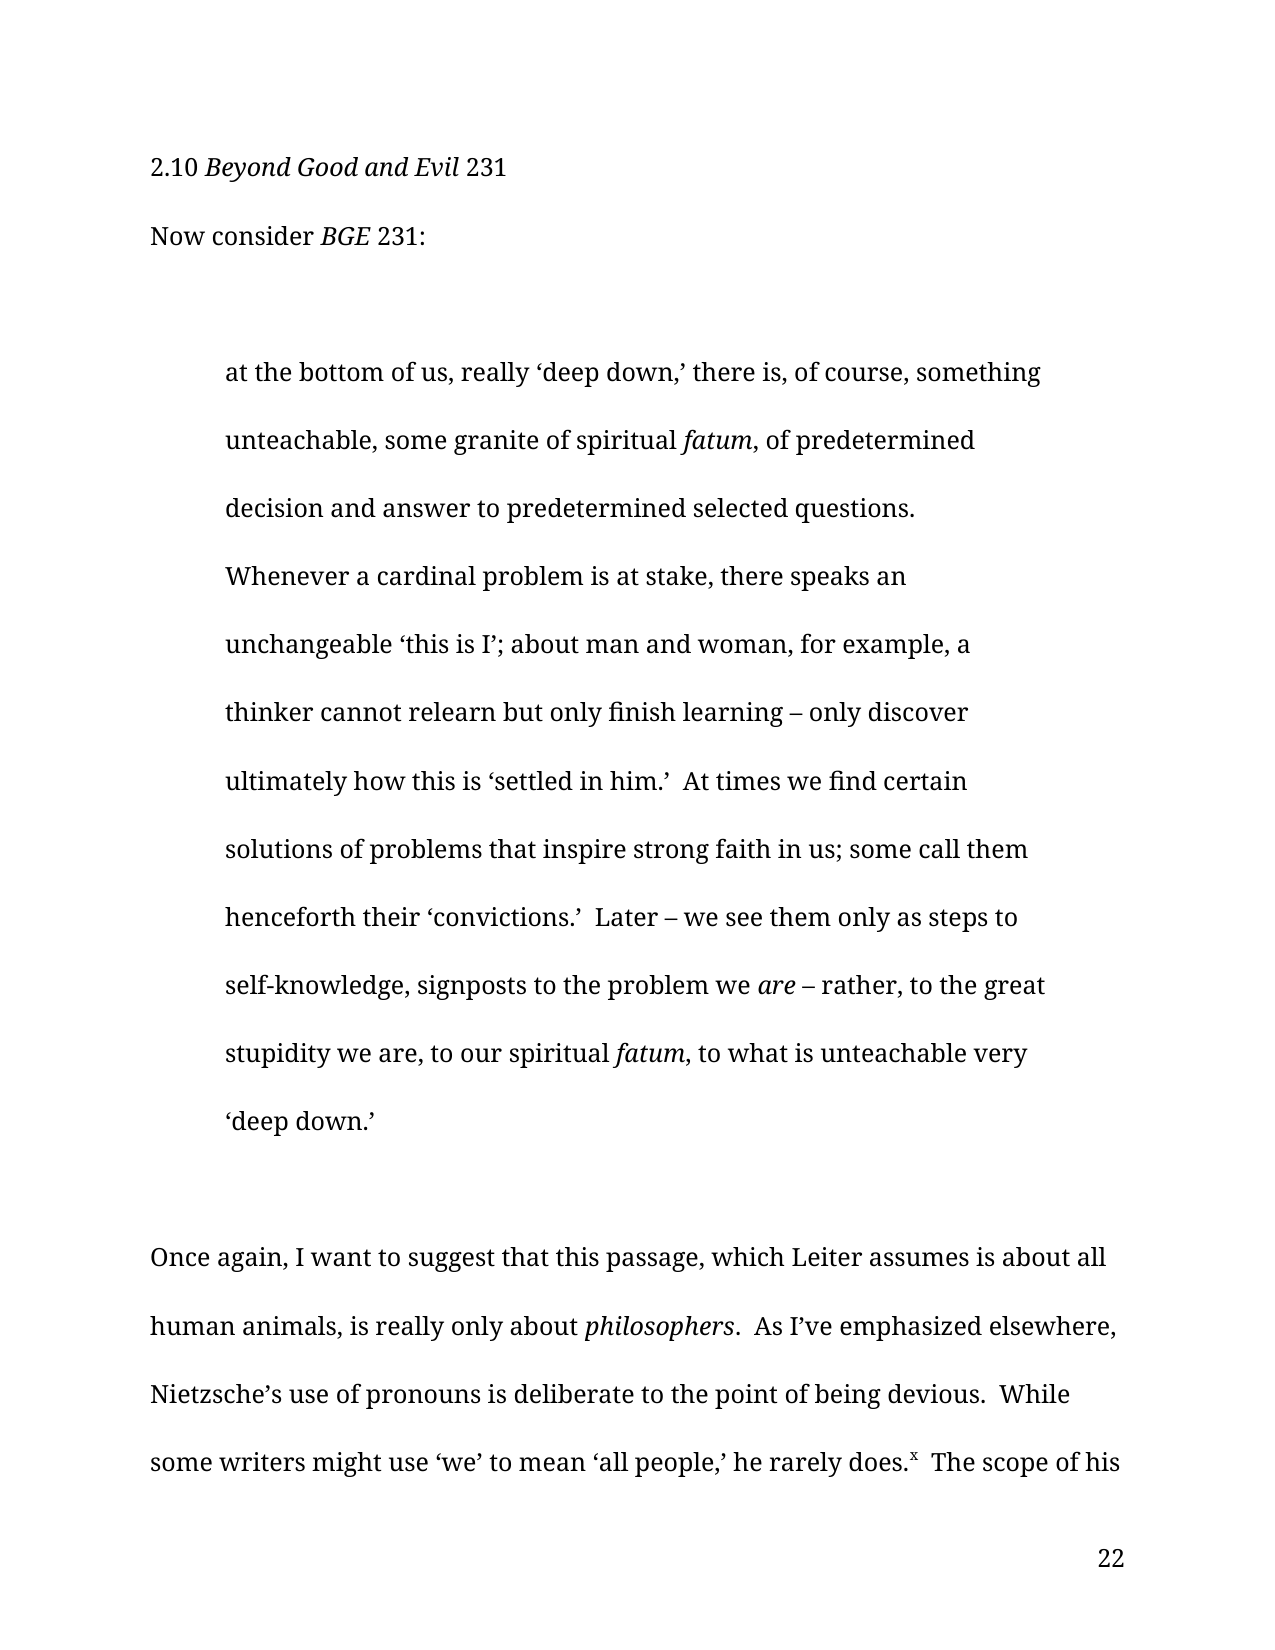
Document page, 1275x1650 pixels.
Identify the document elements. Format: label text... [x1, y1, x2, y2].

text 2.10 Beyond Good and Evil 231 [150, 150, 1125, 184]
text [150, 1240, 1125, 1478]
text at the bottom of us, really ‘deep down,’ there is, of course, something unteachable, some granite of spiritual fatum, of predetermined decision and answer to predetermined selected questions. Whenever a cardinal problem is at stake, there speaks an unchangeable ‘this is I’; about man and woman, for example, a thinker cannot relearn but only finish learning – only discover ultimately how this is ‘settled in him.’ At times we find certain solutions of problems that inspire strong faith in us; some call them henceforth their ‘convictions.’ Later – we see them only as steps to self-knowledge, signposts to the problem we are – rather, to the great stupidity we are, to our spiritual fatum, to what is unteachable very ‘deep down.’ [225, 354, 1050, 1138]
text Now consider BGE 231: [150, 218, 1125, 252]
